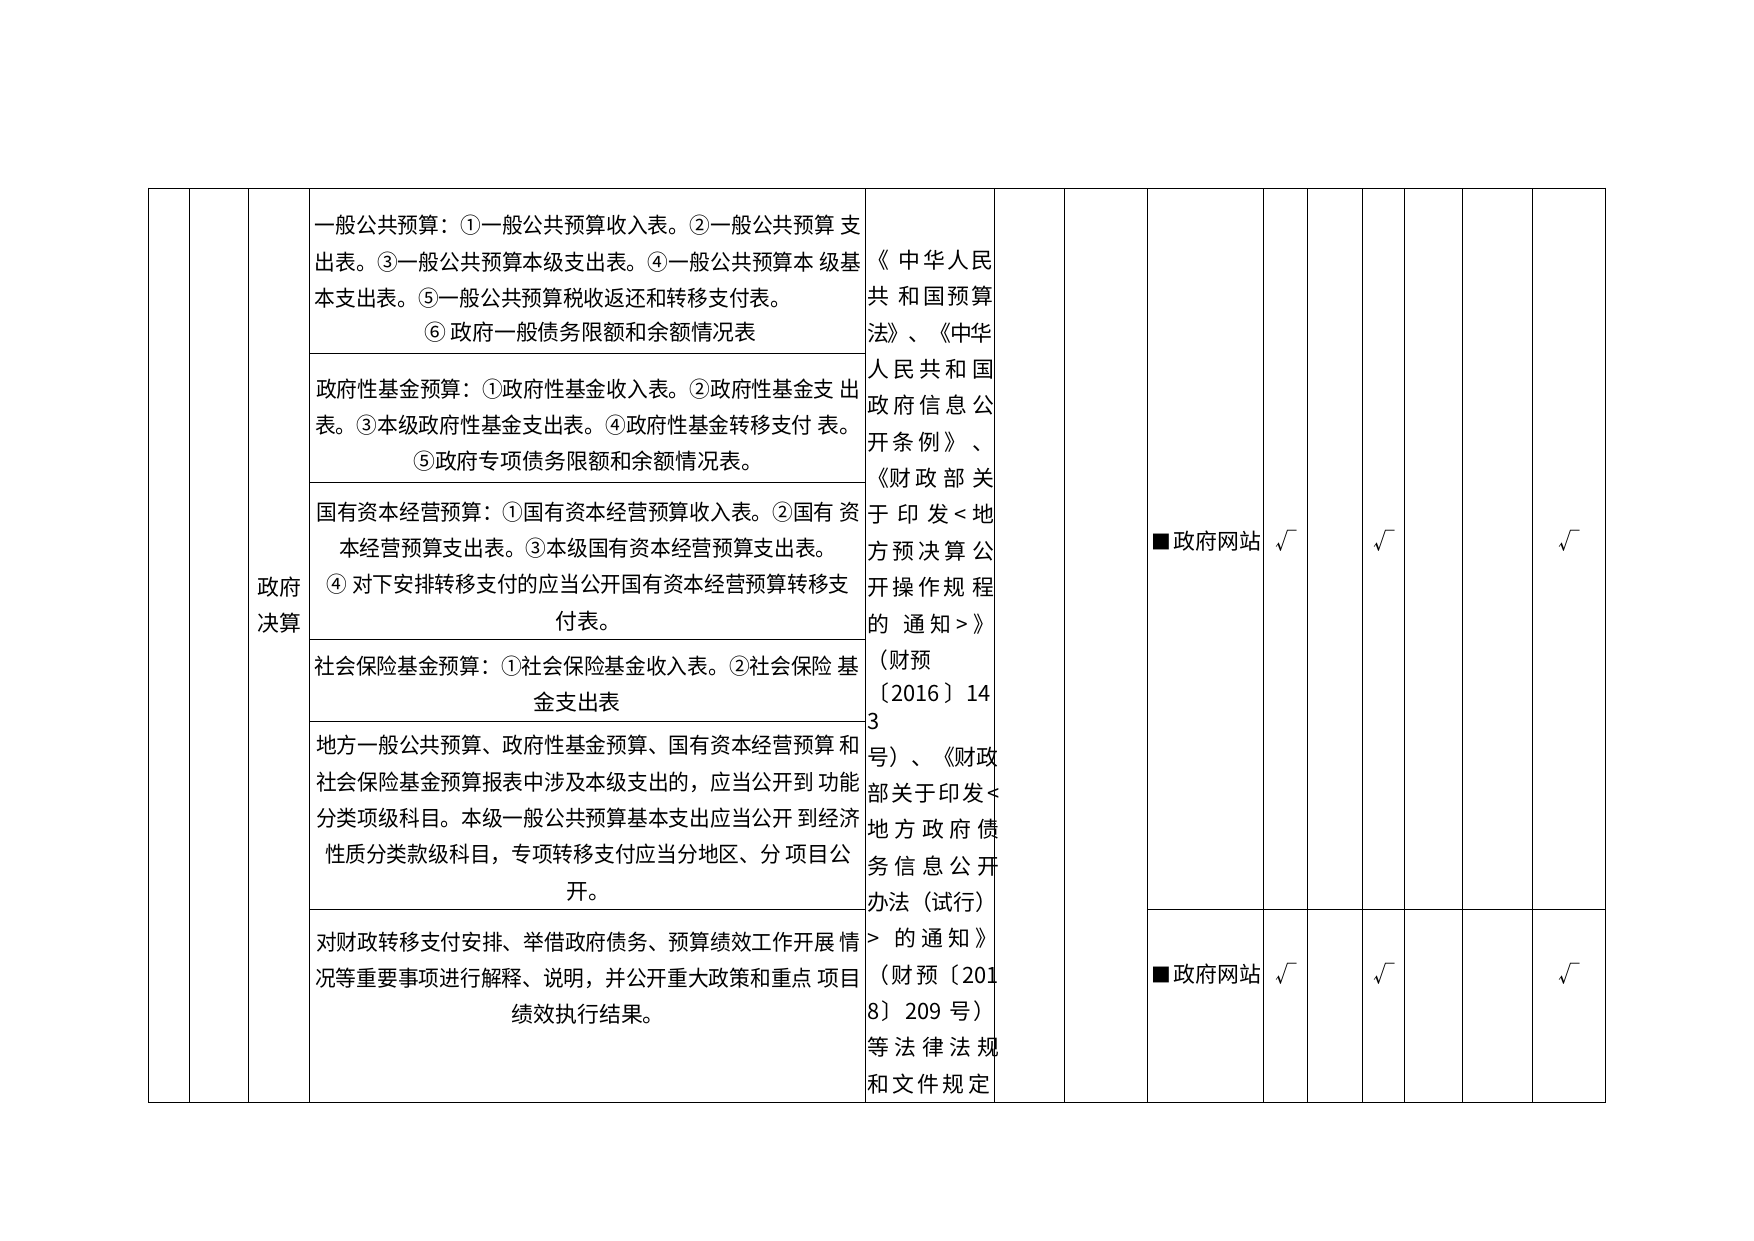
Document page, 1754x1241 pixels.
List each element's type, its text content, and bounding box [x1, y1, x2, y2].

table_header [1065, 189, 1147, 1102]
table_header √ [1533, 189, 1605, 909]
table_cell [1405, 910, 1462, 1102]
table_header 一般公共预算：①一般公共预算收入表。②一般公共预算 支出表。③一般公共预算本级支出表。④一般公共预算本 级基本支出表。⑤一般公共预算税收返还和转移支付表。 ⑥政府一般债务限额和余额情况表 [310, 189, 865, 353]
table_cell √ [1363, 910, 1404, 1102]
table_header √ [1264, 189, 1307, 909]
table_header 《 中华人民共 和国预算法》、《中华人民共和国政府信息公开条例》、《财政部关于印发<地方预决算公开操作规 程 的 通知>》（财预 〔2016 〕143 号）、《财政部关于印发< 地方政府债务信息公开办法（试行）> 的通知》（财预〔2018〕209 号）等法律法规和文件规定 [866, 189, 994, 1102]
table_cell 社会保险基金预算：①社会保险基金收入表。②社会保险 基金支出表 [310, 640, 865, 721]
table_cell √ [1533, 910, 1605, 1102]
table_header 政府网站 [1148, 189, 1263, 909]
table_header 政府决算 [249, 189, 309, 1102]
table_header [995, 189, 1064, 1102]
table_cell 地方一般公共预算、政府性基金预算、国有资本经营预算 和社会保险基金预算报表中涉及本级支出的，应当公开到 功能分类项级科目。本级一般公共预算基本支出应当公开 到经济性质分类款级科目，专项转移支付应当分地区、分 项目公开。 [310, 722, 865, 909]
table_cell 政府网站 [1148, 910, 1263, 1102]
table_header [1405, 189, 1462, 909]
table_cell 对财政转移支付安排、举借政府债务、预算绩效工作开展 情况等重要事项进行解释、说明，并公开重大政策和重点 项目绩效执行结果。 [310, 910, 865, 1102]
table_cell 国有资本经营预算：①国有资本经营预算收入表。②国有 资本经营预算支出表。③本级国有资本经营预算支出表。 ④对下安排转移支付的应当公开国有资本经营预算转移支 付表。 [310, 483, 865, 639]
table_header [190, 189, 248, 1102]
table_header [1308, 189, 1362, 909]
table_cell [1463, 910, 1532, 1102]
table_cell [1308, 910, 1362, 1102]
table_header √ [1363, 189, 1404, 909]
table_cell 政府性基金预算：①政府性基金收入表。②政府性基金支 出表。③本级政府性基金支出表。④政府性基金转移支付 表。⑤政府专项债务限额和余额情况表。 [310, 354, 865, 482]
table_header [1463, 189, 1532, 909]
table_header [149, 189, 189, 1102]
table_cell √ [1264, 910, 1307, 1102]
